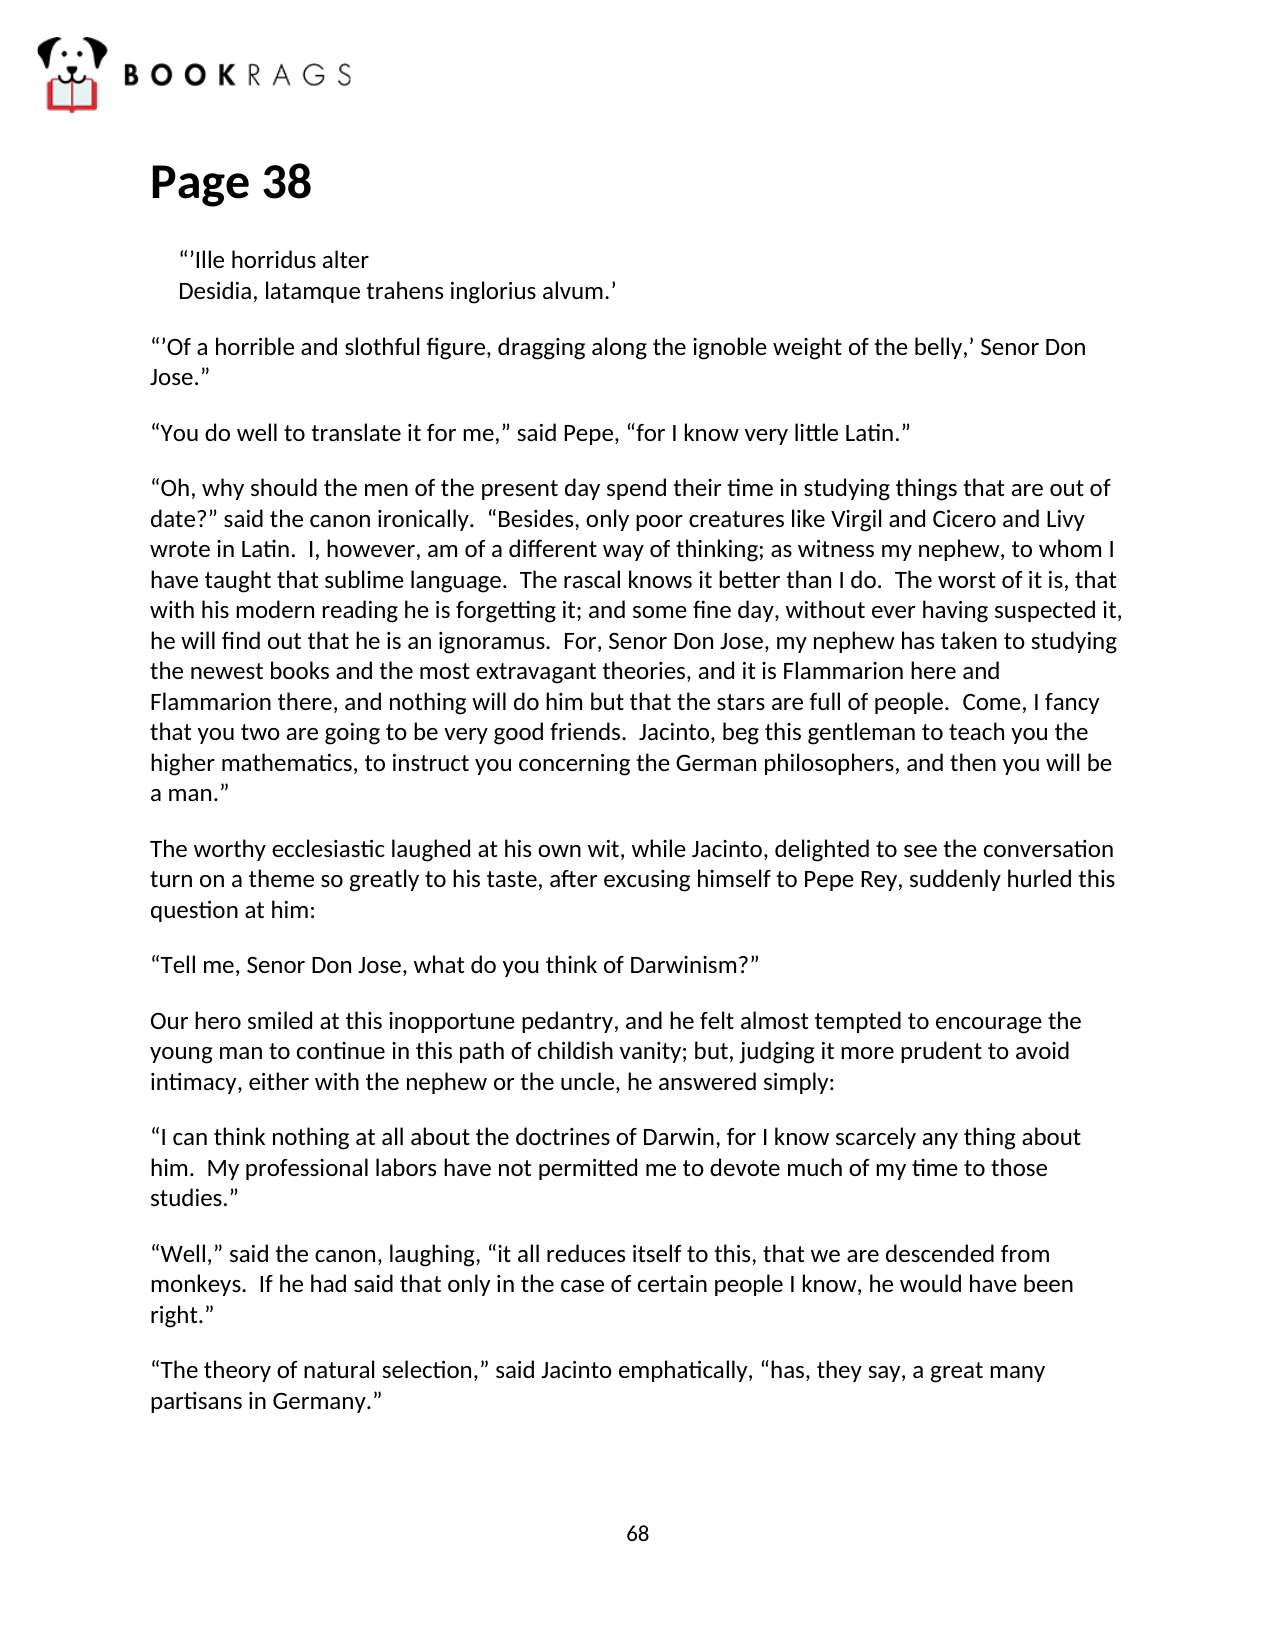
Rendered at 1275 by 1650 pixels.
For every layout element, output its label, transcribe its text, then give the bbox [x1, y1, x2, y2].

text “Oh, why should the men of the present day spend their time in studying things that are out of date?” said the canon ironically. “Besides, only poor creatures like Virgil and Cicero and Livy wrote in Latin. I, however, am of a different way of thinking; as witness my nephew, to whom I have taught that sublime language. The rascal knows it better than I do. The worst of it is, that with his modern reading he is forgetting it; and some fine day, without ever having suspected it, he will find out that he is an ignoramus. For, Senor Don Jose, my nephew has taken to studying the newest books and the most extravagant theories, and it is Flammarion here and Flammarion there, and nothing will do him but that the stars are full of people. Come, I fancy that you two are going to be very good friends. Jacinto, beg this gentleman to teach you the higher mathematics, to instruct you concerning the German philosophers, and then you will be a man.” [150, 472, 1125, 808]
text “’Ille horridus alter Desidia, latamque trahens inglorius alvum.’ [150, 244, 1125, 306]
text “I can think nothing at all about the doctrines of Darwin, for I know scarcely any thing about him. My professional labors have not permitted me to devote much of my time to those studies.” [150, 1122, 1125, 1213]
text Page 38 [150, 150, 1125, 211]
picture [37, 37, 351, 113]
text “Well,” said the canon, laughing, “it all reduces itself to this, that we are descended from monkeys. If he had said that only in the case of certain people I know, he would have been right.” [150, 1238, 1125, 1330]
text “Tell me, Senor Don Jose, what do you think of Darwinism?” [150, 949, 1125, 980]
text “The theory of natural selection,” said Jacinto emphatically, “has, they say, a great many partisans in Germany.” [150, 1355, 1125, 1416]
text Our hero smiled at this inopportune pedantry, and he felt almost tempted to encourage the young man to continue in this path of childish vanity; but, judging it more prudent to avoid intimacy, either with the nephew or the uncle, he answered simply: [150, 1005, 1125, 1097]
text “You do well to translate it for me,” said Pepe, “for I know very little Latin.” [150, 417, 1125, 447]
text The worthy ecclesiastic laughed at his own wit, while Jacinto, delighted to see the conversation turn on a theme so greatly to his taste, after excusing himself to Pepe Rey, suddenly hurled this question at him: [150, 833, 1125, 924]
text “’Of a horrible and slothful figure, dragging along the ignoble weight of the belly,’ Senor Don Jose.” [150, 331, 1125, 392]
